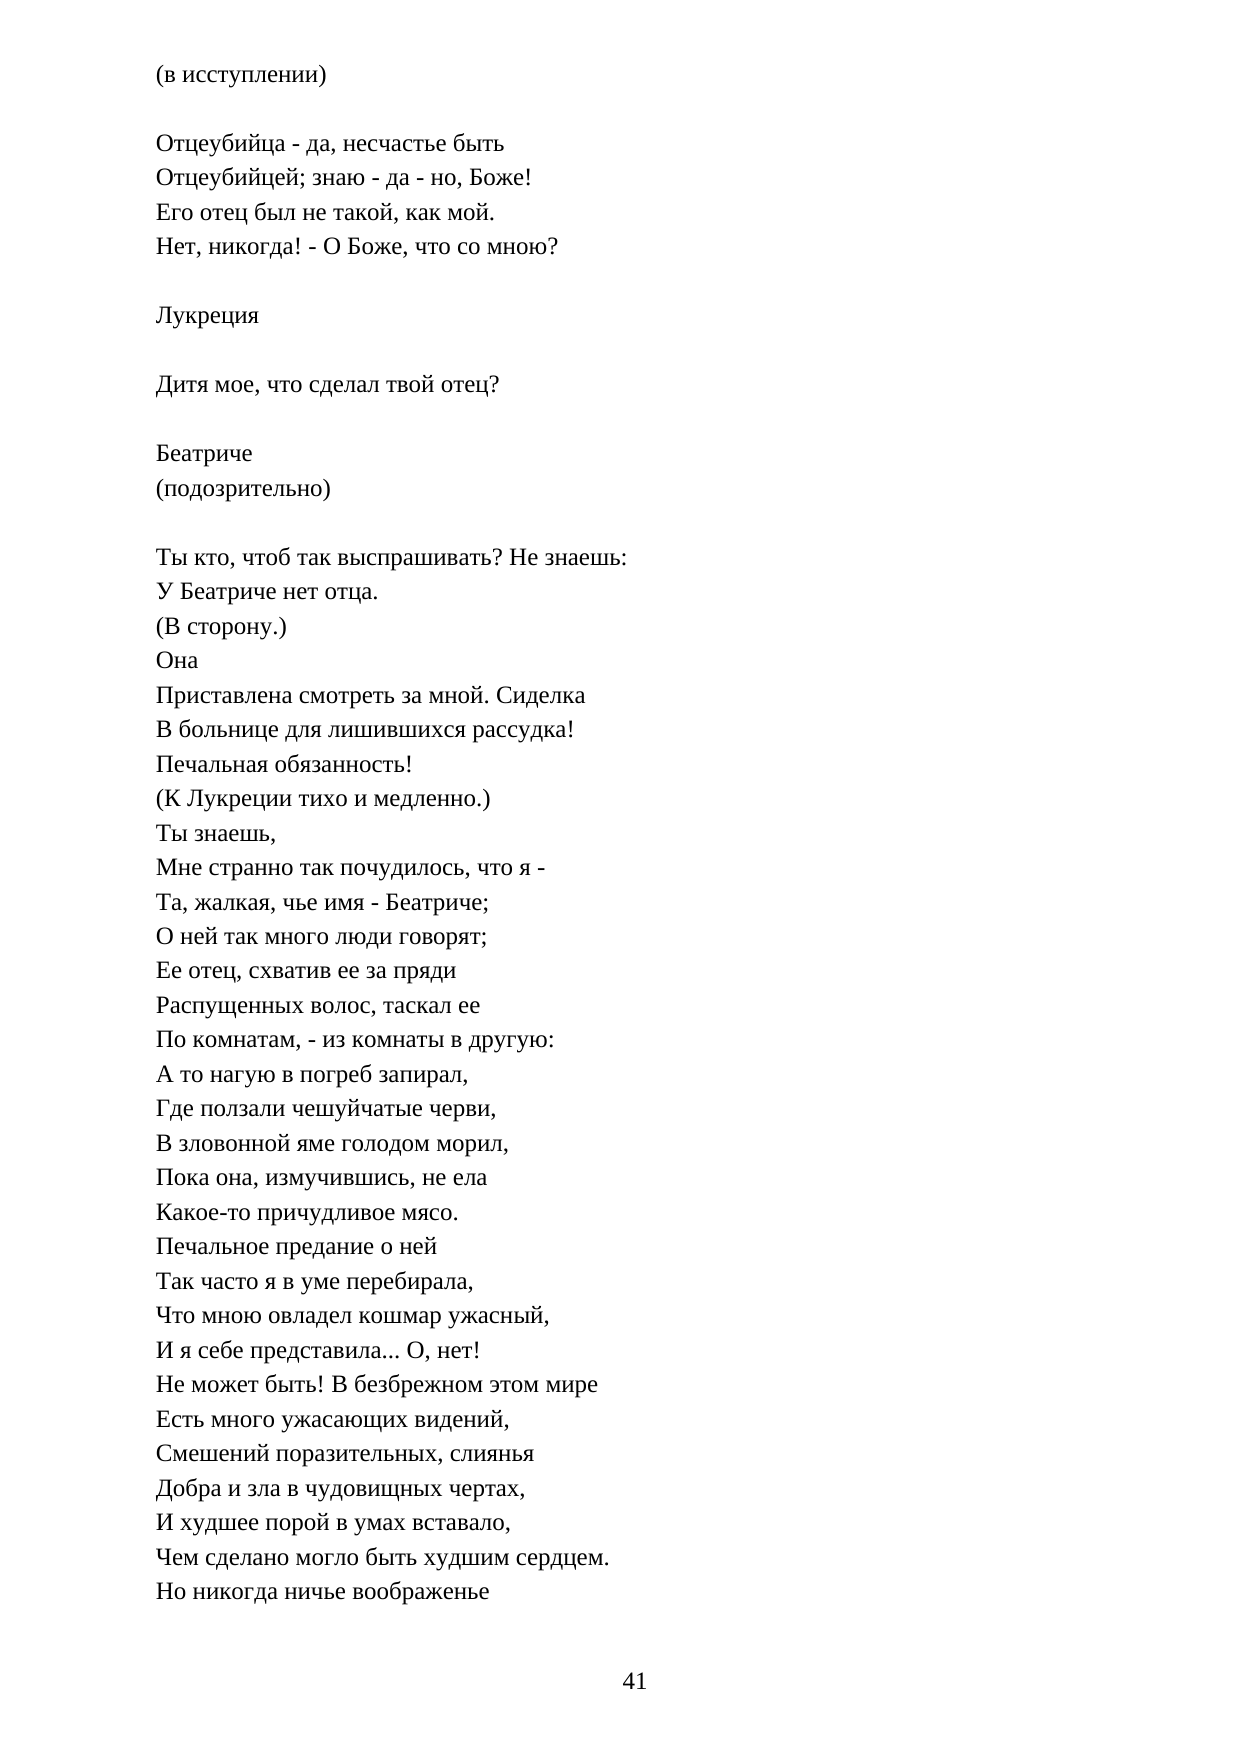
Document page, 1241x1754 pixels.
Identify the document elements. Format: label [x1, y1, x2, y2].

text [118, 59, 1152, 1605]
